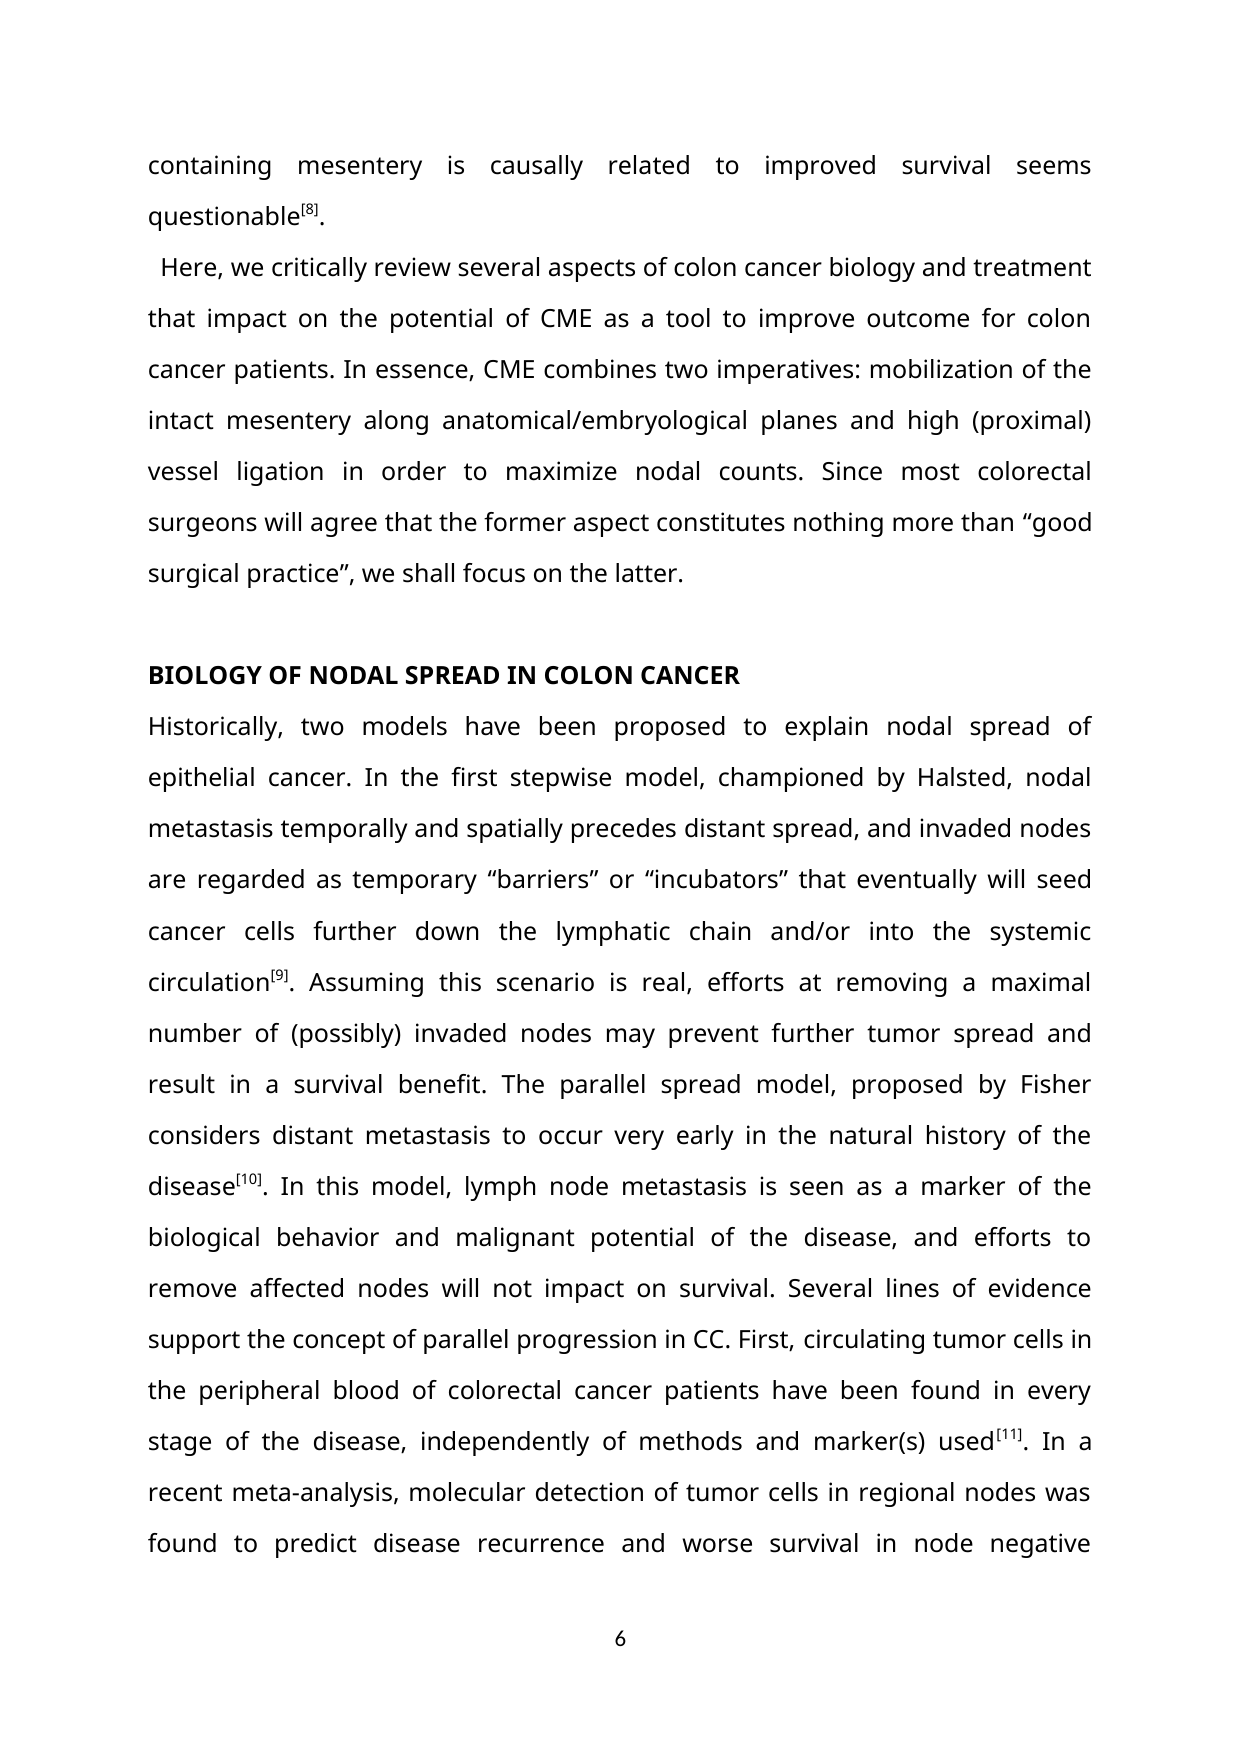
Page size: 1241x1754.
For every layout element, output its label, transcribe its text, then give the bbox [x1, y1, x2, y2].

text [148, 148, 1093, 233]
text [148, 709, 1093, 1560]
text BIOLOGY OF NODAL SPREAD IN COLON CANCER [148, 658, 1093, 692]
text Here, we critically review several aspects of colon cancer biology and treatment that impact on the potential of CME as a tool to improve outcome for colon cancer patients. In essence, CME combines two imperatives: mobilization of the intact mesentery along anatomical/embryological planes and high (proximal) vessel ligation in order to maximize nodal counts. Since most colorectal surgeons will agree that the former aspect constitutes nothing more than “good surgical practice”, we shall focus on the latter. [148, 250, 1093, 590]
